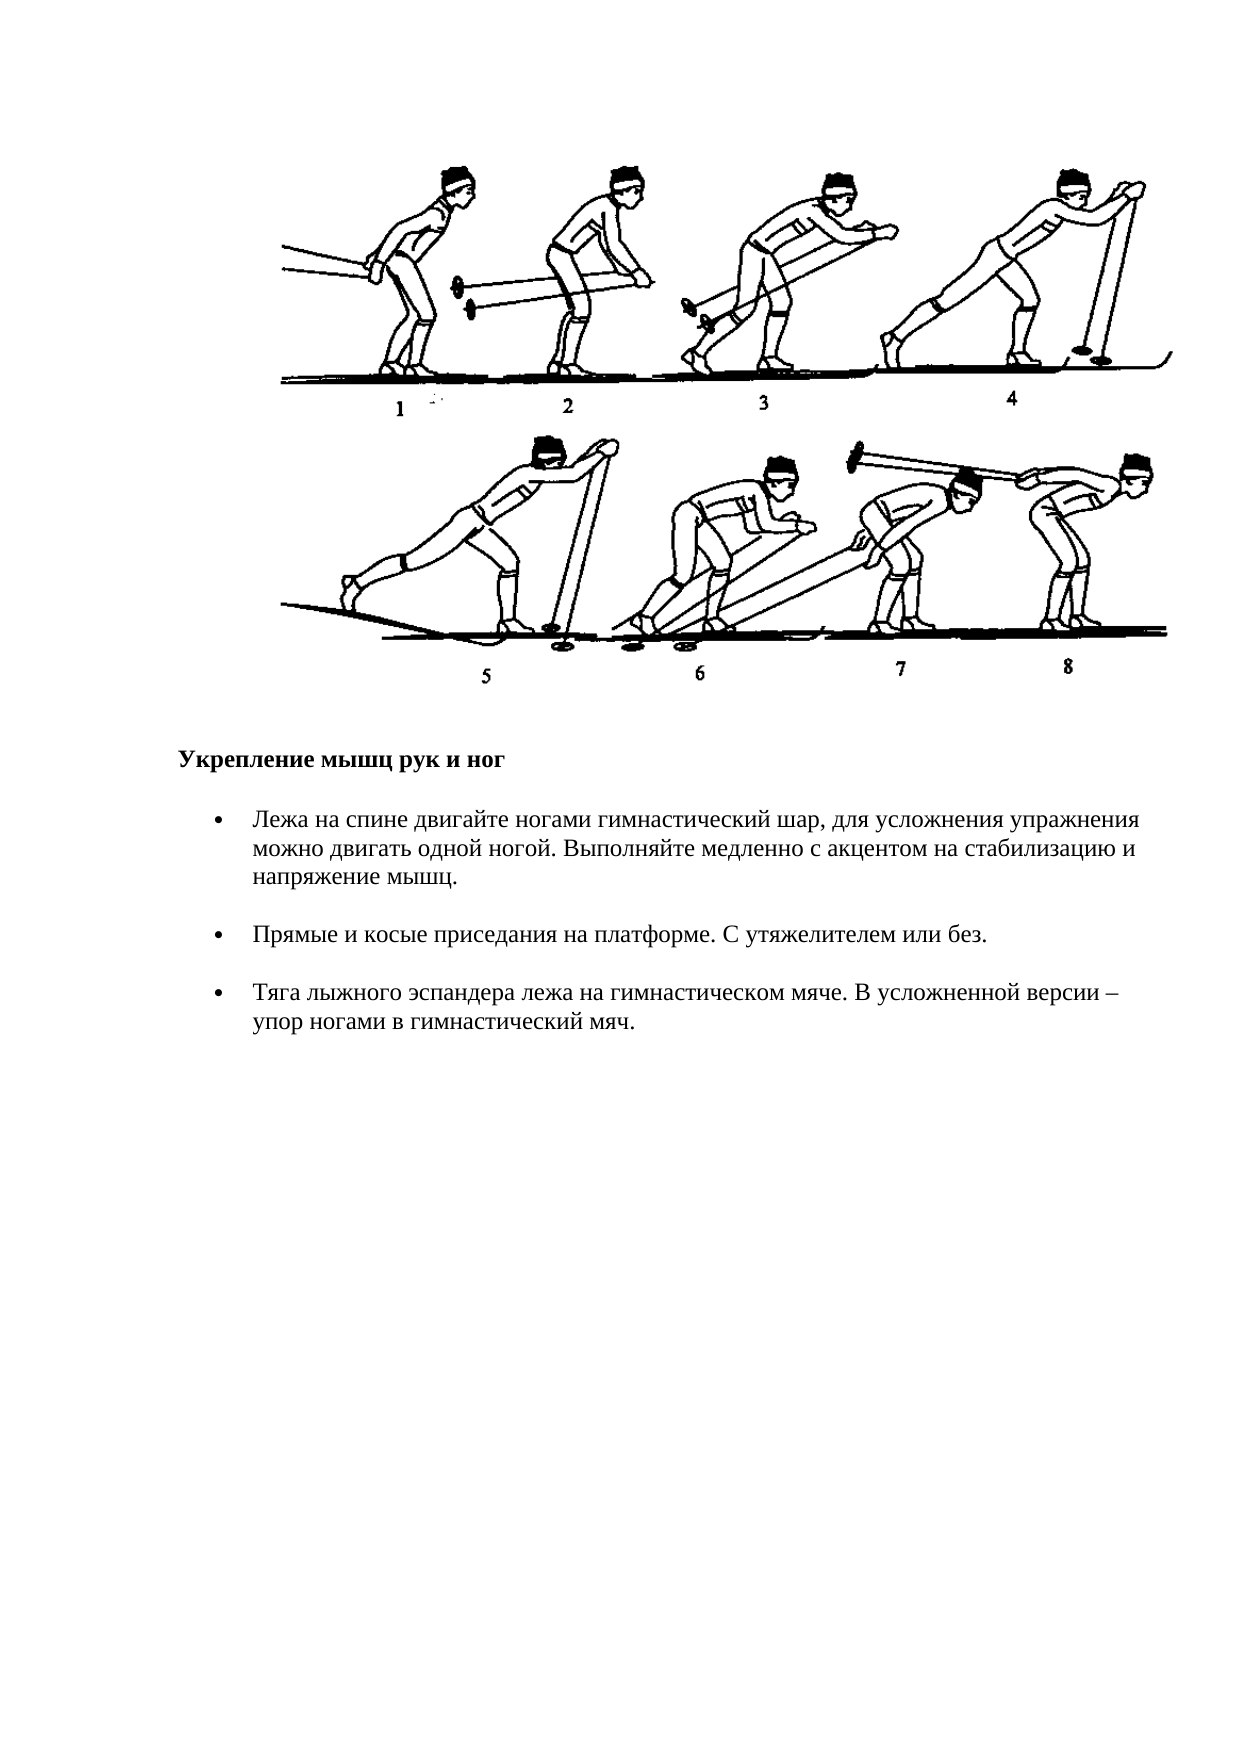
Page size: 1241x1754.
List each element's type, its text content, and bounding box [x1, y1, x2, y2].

list Тяга лыжного эспандера лежа на гимнастическом мяче. В усложненной версии – упор ногами в гимнастический мяч. [215, 977, 1152, 1035]
list Прямые и косые приседания на платформе. С утяжелителем или без. [215, 919, 1152, 948]
picture [252, 118, 1227, 691]
list Лежа на спине двигайте ногами гимнастический шар, для усложнения упражнения можно двигать одной ногой. Выполняйте медленно с акцентом на стабилизацию и напряжение мышц. [215, 804, 1152, 890]
subtitle Укрепление мышц рук и ног [177, 744, 1152, 772]
